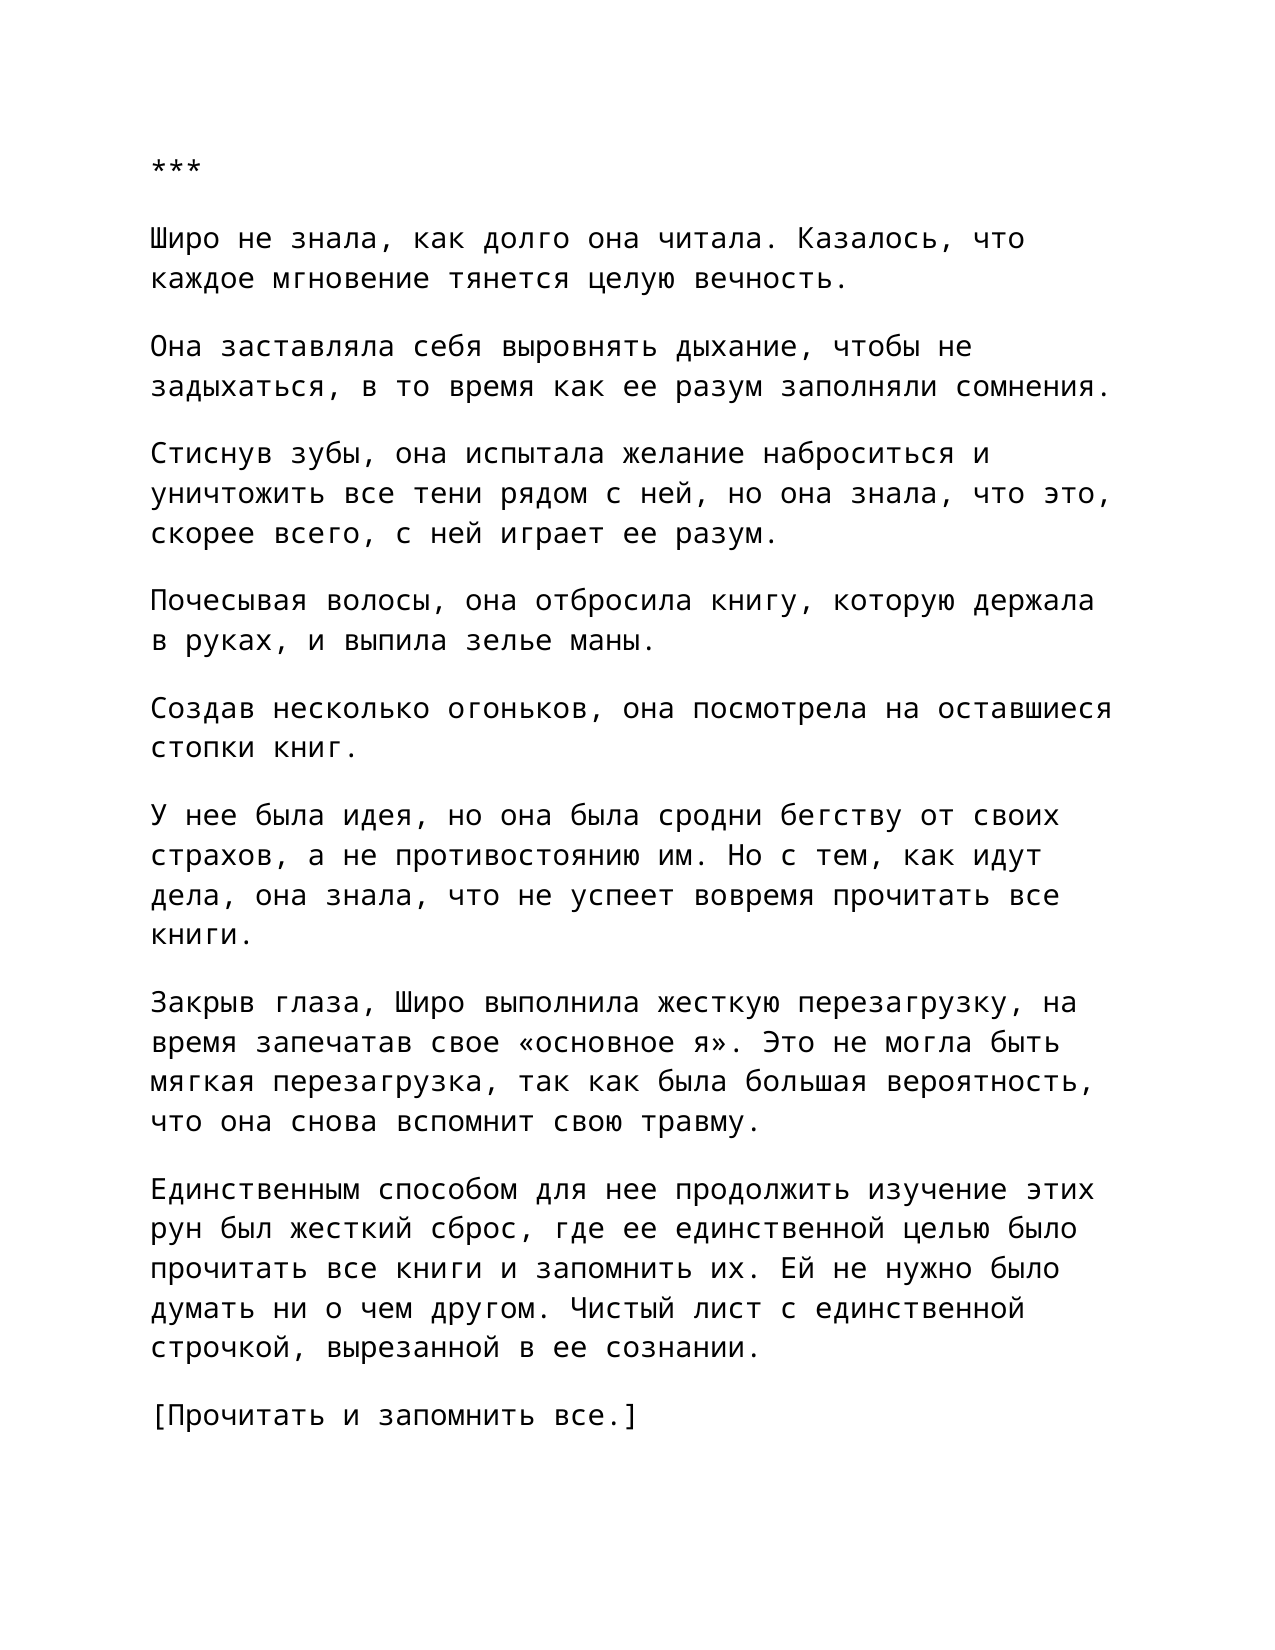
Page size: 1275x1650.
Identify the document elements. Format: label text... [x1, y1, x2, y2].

text Широ не знала, как долго она читала. Казалось, что каждое мгновение тянется целую вечность. [150, 218, 1125, 297]
text Стиснув зубы, она испытала желание наброситься и уничтожить все тени рядом с ней, но она знала, что это, скорее всего, с ней играет ее разум. [150, 432, 1125, 552]
text Создав несколько огоньков, она посмотрела на оставшиеся стопки книг. [150, 687, 1125, 766]
text Почесывая волосы, она отбросила книгу, которую держала в руках, и выпила зелье маны. [150, 579, 1125, 659]
text [Прочитать и запомнить все.] [150, 1394, 1125, 1434]
text Единственным способом для нее продолжить изучение этих рун был жесткий сброс, где ее единственной целью было прочитать все книги и запомнить их. Ей не нужно было думать ни о чем другом. Чистый лист с единственной строчкой, вырезанной в ее сознании. [150, 1168, 1125, 1366]
text У нее была идея, но она была сродни бегству от своих страхов, а не противостоянию им. Но с тем, как идут дела, она знала, что не успеет вовремя прочитать все книги. [150, 794, 1125, 953]
text *** [150, 150, 1125, 190]
text Она заставляла себя выровнять дыхание, чтобы не задыхаться, в то время как ее разум заполняли сомнения. [150, 325, 1125, 404]
text Закрыв глаза, Широ выполнила жесткую перезагрузку, на время запечатав свое «основное я». Это не могла быть мягкая перезагрузка, так как была большая вероятность, что она снова вспомнит свою травму. [150, 981, 1125, 1140]
